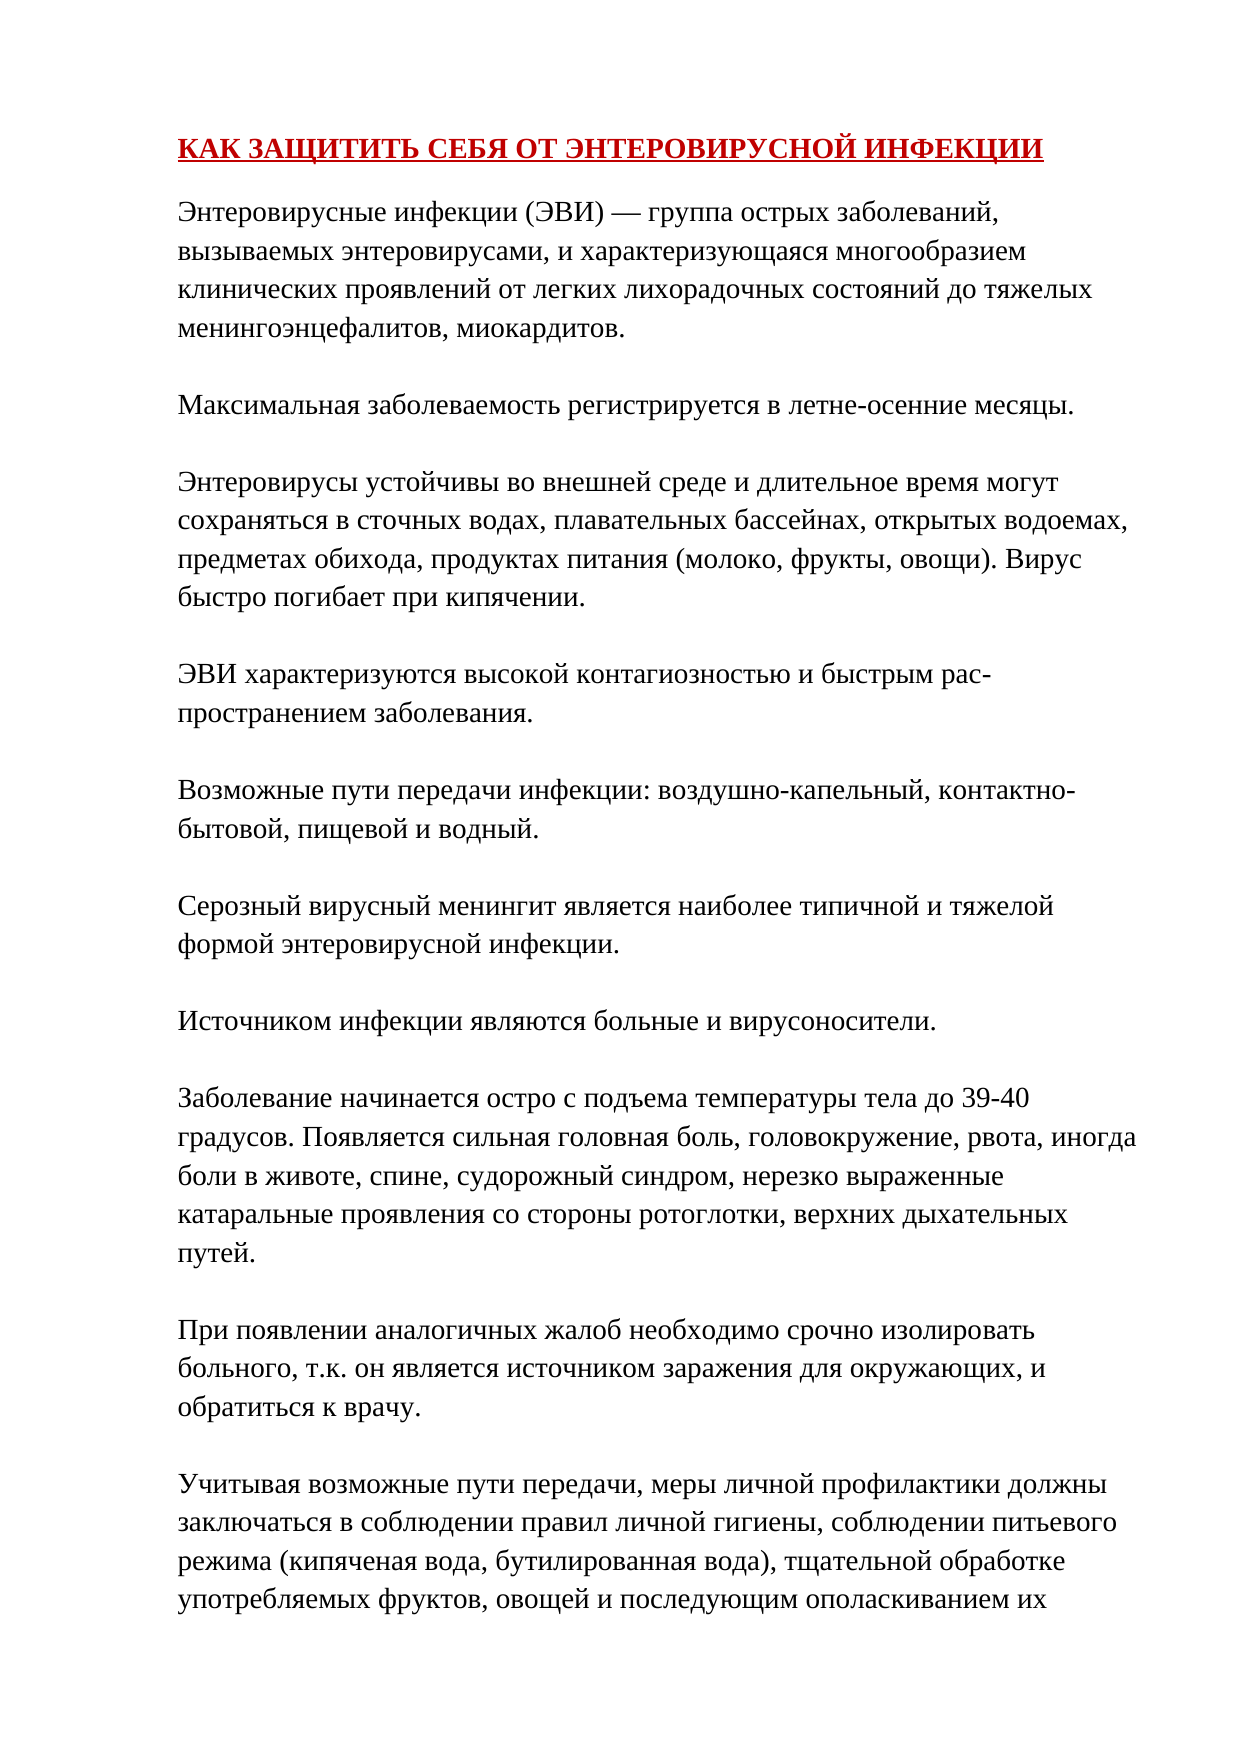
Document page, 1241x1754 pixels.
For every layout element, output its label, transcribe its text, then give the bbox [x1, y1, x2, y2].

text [177, 194, 1152, 1615]
text КАК ЗАЩИТИТЬ СЕБЯ ОТ ЭНТЕРОВИРУСНОЙ ИНФЕКЦИИ [177, 118, 1152, 165]
